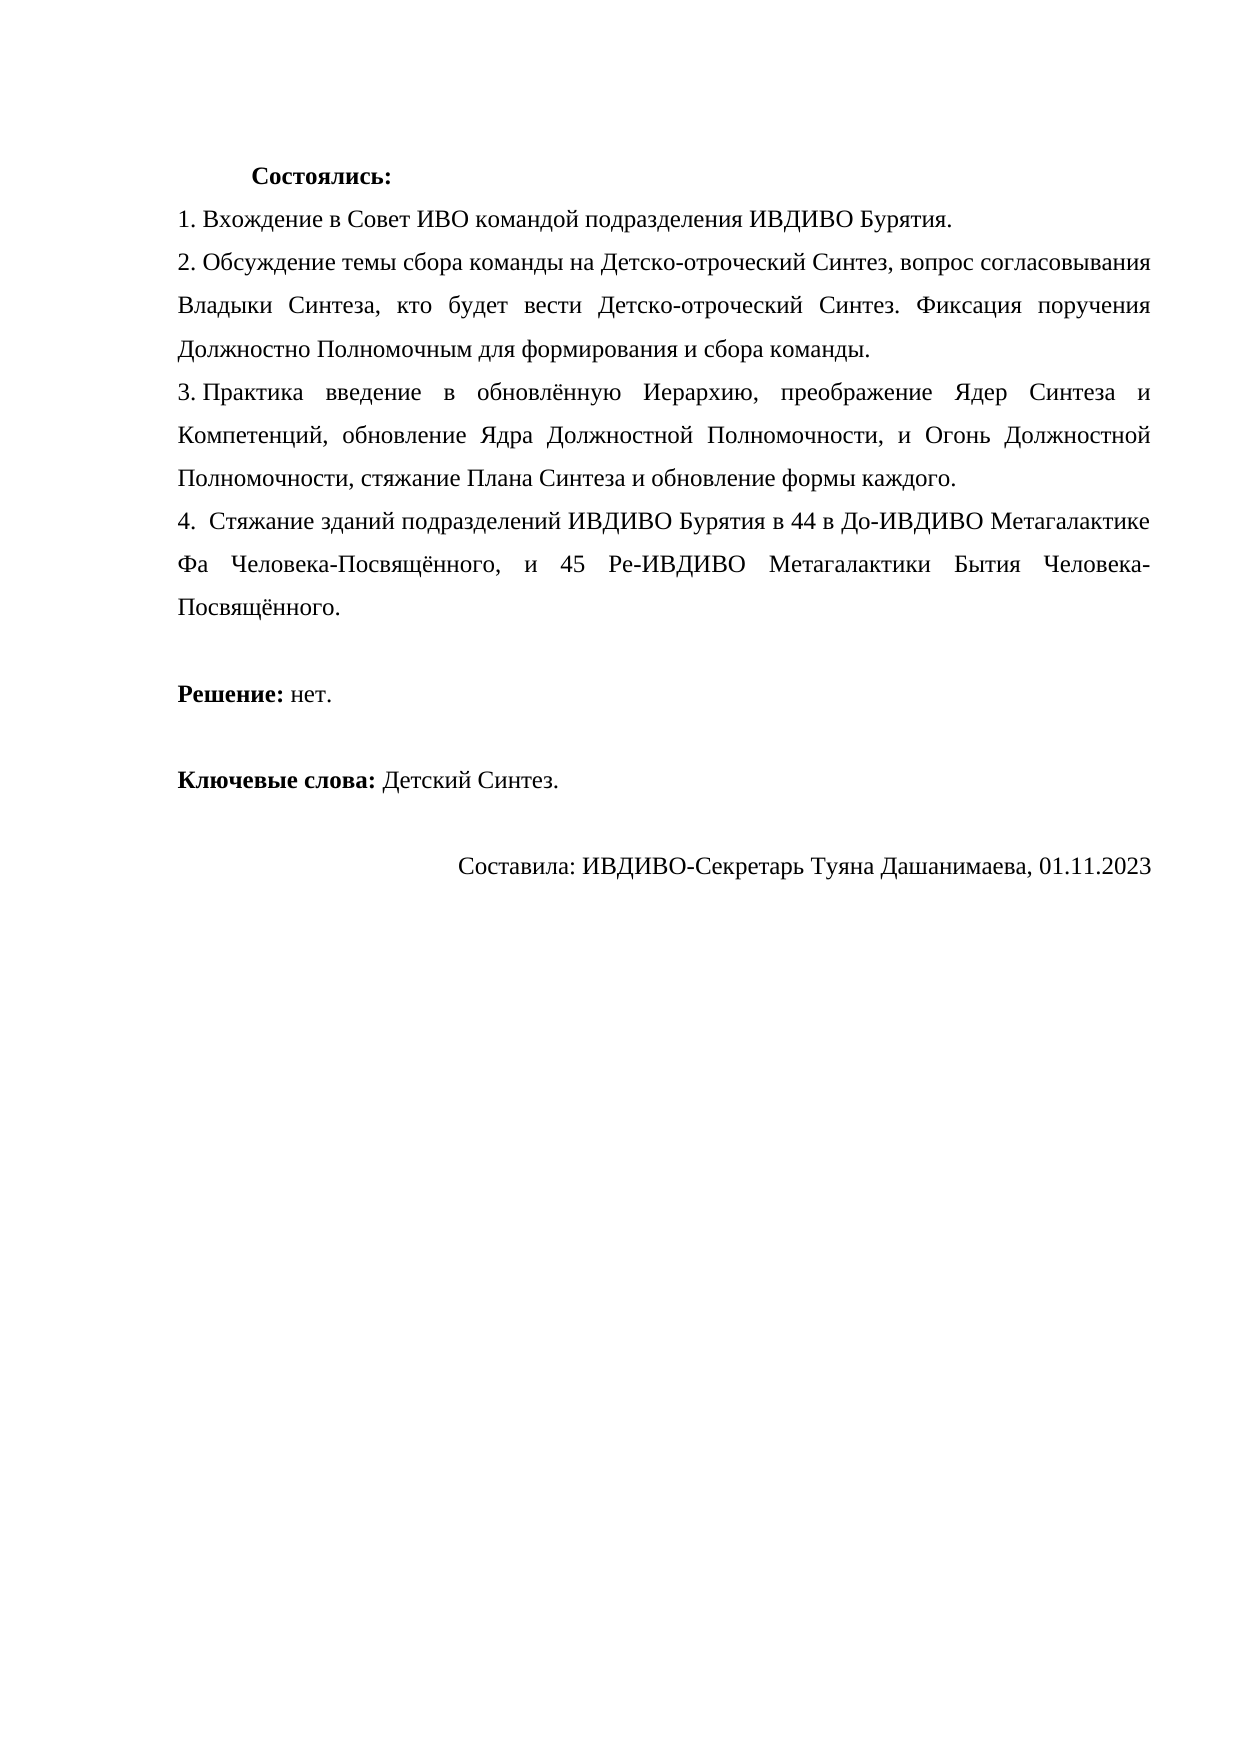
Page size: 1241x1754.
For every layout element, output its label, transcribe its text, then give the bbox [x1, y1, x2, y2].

list Стяжание зданий подразделений ИВДИВО Бурятия в 44 в До-ИВДИВО Метагалактике Фа Человека-Посвящённого, и 45 Ре-ИВДИВО Метагалактики Бытия Человека-Посвящённого. [177, 506, 1152, 621]
text Решение: нет. [177, 679, 1152, 707]
list Обсуждение темы сбора команды на Детско-отроческий Синтез, вопрос согласовывания Владыки Синтеза, кто будет вести Детско-отроческий Синтез. Фиксация поручения Должностно Полномочным для формирования и сбора команды. [177, 247, 1152, 362]
text Ключевые слова: Детский Синтез. [177, 765, 1152, 794]
text Составила: ИВДИВО-Секретарь Туяна Дашанимаева, 01.11.2023 [177, 851, 1152, 880]
list Вхождение в Совет ИВО командой подразделения ИВДИВО Бурятия. [177, 204, 1152, 233]
text Состоялись: [177, 161, 1152, 190]
list Практика введение в обновлённую Иерархию, преображение Ядер Синтеза и Компетенций, обновление Ядра Должностной Полномочности, и Огонь Должностной Полномочности, стяжание Плана Синтеза и обновление формы каждого. [177, 377, 1152, 492]
